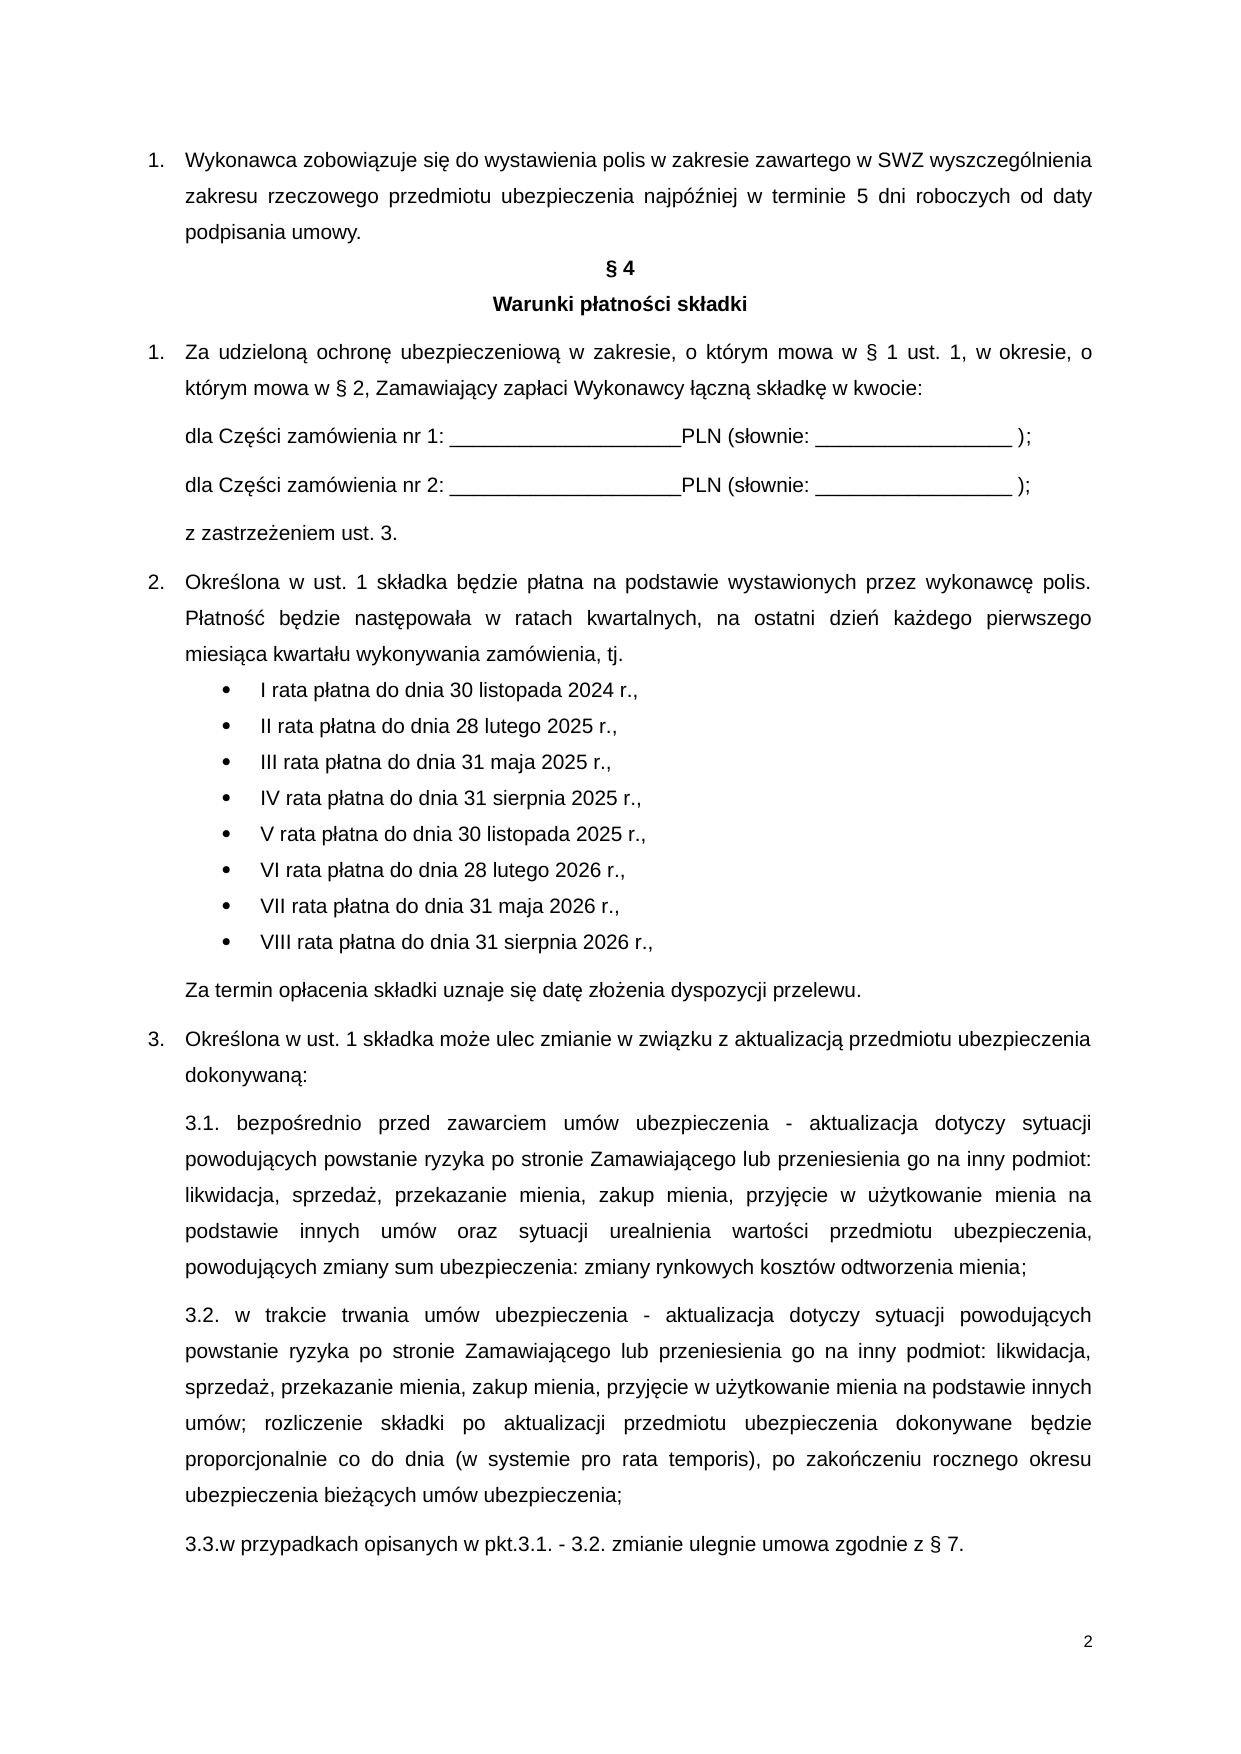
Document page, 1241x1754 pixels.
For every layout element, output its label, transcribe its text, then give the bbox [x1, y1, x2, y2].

list VII rata płatna do dnia 31 maja 2026 r., [223, 894, 1092, 918]
list Określona w ust. 1 składka będzie płatna na podstawie wystawionych przez wykonawcę polis. Płatność będzie następowała w ratach kwartalnych, na ostatni dzień każdego pierwszego miesiąca kwartału wykonywania zamówienia, tj. [148, 569, 1092, 665]
list II rata płatna do dnia 28 lutego 2025 r., [223, 713, 1092, 737]
text § 4 [148, 256, 1092, 279]
list Za udzieloną ochronę ubezpieczeniową w zakresie, o którym mowa w § 1 ust. 1, w okresie, o którym mowa w § 2, Zamawiający zapłaci Wykonawcy łączną składkę w kwocie: [148, 340, 1092, 400]
text Za termin opłacenia składki uznaje się datę złożenia dyspozycji przelewu. [185, 978, 1092, 1002]
text 3.3.w przypadkach opisanych w pkt.3.1. - 3.2. zmianie ulegnie umowa zgodnie z § 7. [185, 1531, 1092, 1555]
text dla Części zamówienia nr 2: ____________________PLN (słownie: _________________ ); [185, 473, 1092, 497]
text Warunki płatności składki [148, 291, 1092, 315]
text 3.2. w trakcie trwania umów ubezpieczenia - aktualizacja dotyczy sytuacji powodujących powstanie ryzyka po stronie Zamawiającego lub przeniesienia go na inny podmiot: likwidacja, sprzedaż, przekazanie mienia, zakup mienia, przyjęcie w użytkowanie mienia na podstawie innych umów; rozliczenie składki po aktualizacji przedmiotu ubezpieczenia dokonywane będzie proporcjonalnie co do dnia (w systemie pro rata temporis), po zakończeniu rocznego okresu ubezpieczenia bieżących umów ubezpieczenia; [185, 1303, 1092, 1507]
text dla Części zamówienia nr 1: ____________________PLN (słownie: _________________ ); [185, 424, 1092, 448]
list Wykonawca zobowiązuje się do wystawienia polis w zakresie zawartego w SWZ wyszczególnienia zakresu rzeczowego przedmiotu ubezpieczenia najpóźniej w terminie 5 dni roboczych od daty podpisania umowy. [148, 148, 1092, 243]
list Określona w ust. 1 składka może ulec zmianie w związku z aktualizacją przedmiotu ubezpieczenia dokonywaną: [148, 1027, 1092, 1087]
list IV rata płatna do dnia 31 sierpnia 2025 r., [223, 786, 1092, 809]
text z zastrzeżeniem ust. 3. [185, 521, 1092, 545]
list V rata płatna do dnia 30 listopada 2025 r., [223, 822, 1092, 846]
text 3.1. bezpośrednio przed zawarciem umów ubezpieczenia - aktualizacja dotyczy sytuacji powodujących powstanie ryzyka po stronie Zamawiającego lub przeniesienia go na inny podmiot: likwidacja, sprzedaż, przekazanie mienia, zakup mienia, przyjęcie w użytkowanie mienia na podstawie innych umów oraz sytuacji urealnienia wartości przedmiotu ubezpieczenia, powodujących zmiany sum ubezpieczenia: zmiany rynkowych kosztów odtworzenia mienia; [185, 1111, 1092, 1279]
list VI rata płatna do dnia 28 lutego 2026 r., [223, 858, 1092, 882]
list VIII rata płatna do dnia 31 sierpnia 2026 r., [223, 930, 1092, 954]
list I rata płatna do dnia 30 listopada 2024 r., [223, 677, 1092, 701]
list III rata płatna do dnia 31 maja 2025 r., [223, 749, 1092, 773]
